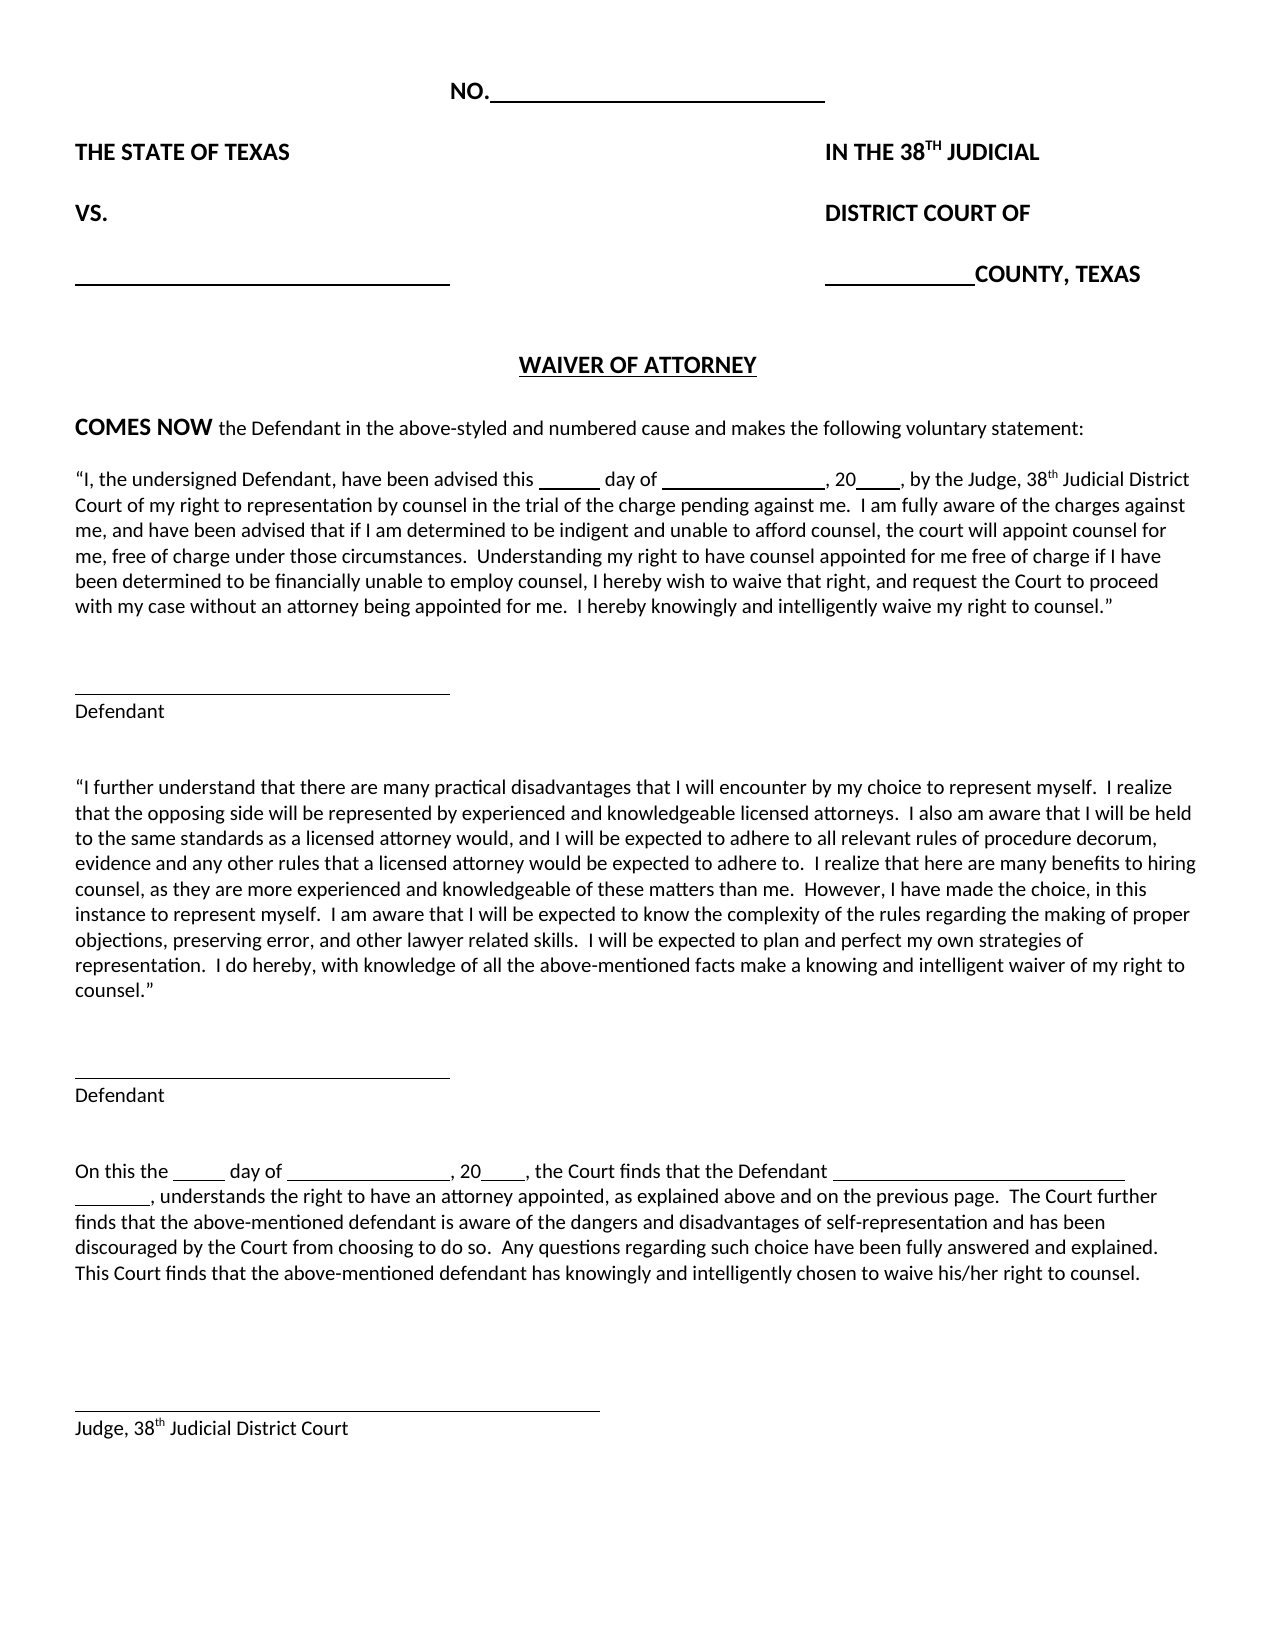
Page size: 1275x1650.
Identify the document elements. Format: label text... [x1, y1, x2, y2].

text NO. [75, 75, 1200, 106]
text Judge, 38th Judicial District Court [75, 1415, 1200, 1440]
text Defendant [75, 698, 1200, 723]
text VS. DISTRICT COURT OF [75, 197, 1200, 228]
text “I further understand that there are many practical disadvantages that I will encounter by my choice to represent myself. I realize that the opposing side will be represented by experienced and knowledgeable licensed attorneys. I also am aware that I will be held to the same standards as a licensed attorney would, and I will be expected to adhere to all relevant rules of procedure decorum, evidence and any other rules that a licensed attorney would be expected to adhere to. I realize that here are many benefits to hiring counsel, as they are more experienced and knowledgeable of these matters than me. However, I have made the choice, in this instance to represent myself. I am aware that I will be expected to know the complexity of the rules regarding the making of proper objections, preserving error, and other lawyer related skills. I will be expected to plan and perfect my own strategies of representation. I do hereby, with knowledge of all the above-mentioned facts make a knowing and intelligent waiver of my right to counsel.” [75, 774, 1200, 1003]
text Defendant [75, 1082, 1200, 1107]
text COMES NOW the Defendant in the above-styled and numbered cause and makes the following voluntary statement: [75, 411, 1200, 441]
text On this the day of , 20 , the Court finds that the Defendant , understands the right to have an attorney appointed, as explained above and on the previous page. The Court further finds that the above-mentioned defendant is aware of the dangers and disadvantages of self-representation and has been discouraged by the Court from choosing to do so. Any questions regarding such choice have been fully answered and explained. This Court finds that the above-mentioned defendant has knowingly and intelligently chosen to waive his/her right to counsel. [75, 1158, 1200, 1285]
text THE STATE OF TEXAS IN THE 38TH JUDICIAL [75, 136, 1200, 167]
text “I, the undersigned Defendant, have been advised this day of , 20 , by the Judge, 38th Judicial District Court of my right to representation by counsel in the trial of the charge pending against me. I am fully aware of the charges against me, and have been advised that if I am determined to be indigent and unable to afford counsel, the court will appoint counsel for me, free of charge under those circumstances. Understanding my right to have counsel appointed for me free of charge if I have been determined to be financially unable to employ counsel, I hereby wish to waive that right, and request the Court to proceed with my case without an attorney being appointed for me. I hereby knowingly and intelligently waive my right to counsel.” [75, 467, 1200, 619]
text WAIVER OF ATTORNEY [75, 350, 1200, 380]
text COUNTY, TEXAS [75, 258, 1200, 289]
